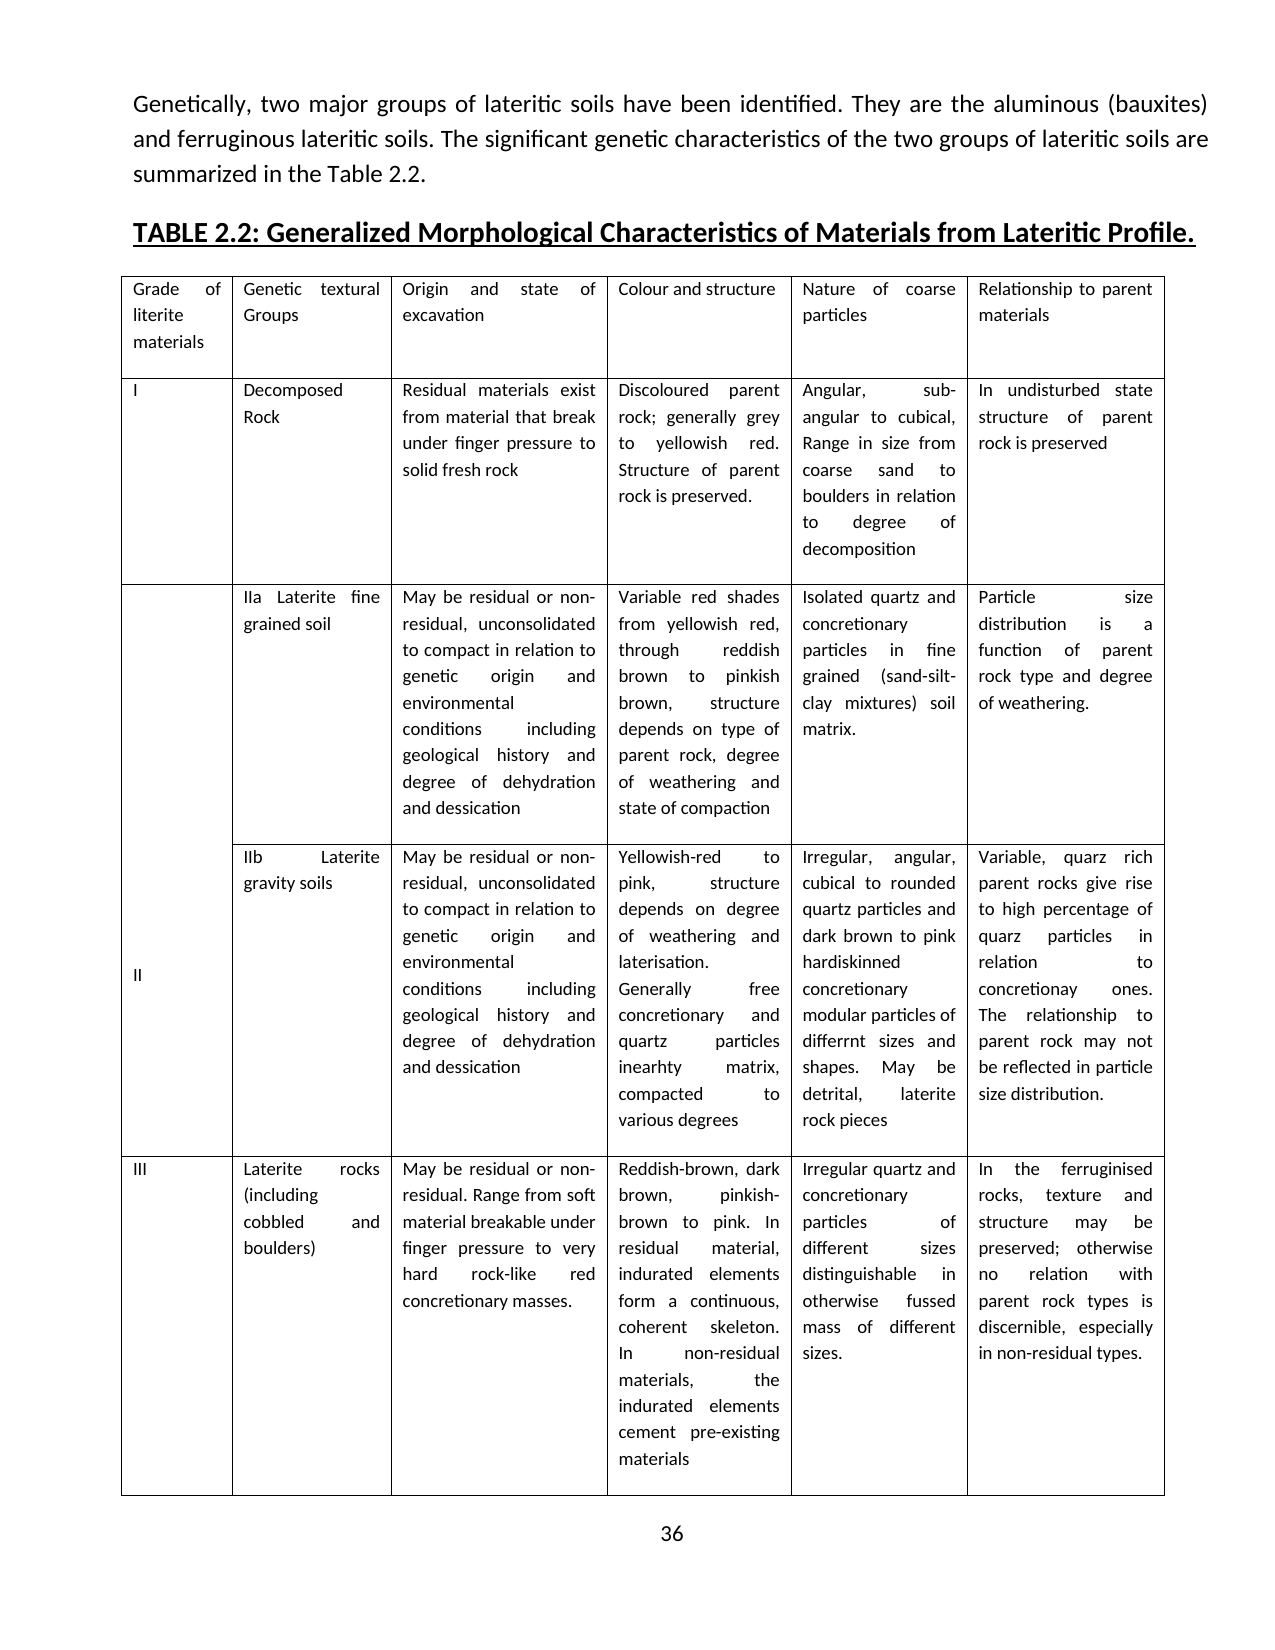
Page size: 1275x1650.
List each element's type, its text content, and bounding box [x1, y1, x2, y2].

table_cell II [122, 585, 232, 1156]
table_header Grade of literite materials [122, 277, 232, 378]
table_cell In undisturbed state structure of parent rock is preserved [968, 379, 1164, 584]
table_cell Irregular quartz and concretionary particles of different sizes distinguishable in otherwise fussed mass of different sizes. [792, 1157, 967, 1494]
table_cell Reddish-brown, dark brown, pinkish-brown to pink. In residual material, indurated elements form a continuous, coherent skeleton. In non-residual materials, the indurated elements cement pre-existing materials [608, 1157, 791, 1494]
table_cell Angular, sub-angular to cubical, Range in size from coarse sand to boulders in relation to degree of decomposition [792, 379, 967, 584]
text TABLE 2.2: Generalized Morphological Characteristics of Materials from Lateritic Profile. [133, 214, 1211, 250]
table_cell Irregular, angular, cubical to rounded quartz particles and dark brown to pink hardiskinned concretionary modular particles of differrnt sizes and shapes. May be detrital, laterite rock pieces [792, 845, 967, 1156]
table_header Genetic textural Groups [233, 277, 391, 378]
table_header Origin and state of excavation [392, 277, 607, 378]
table_cell IIb Laterite gravity soils [233, 845, 391, 1156]
table_cell Decomposed Rock [233, 379, 391, 584]
table_cell Discoloured parent rock; generally grey to yellowish red. Structure of parent rock is preserved. [608, 379, 791, 584]
text Genetically, two major groups of lateritic soils have been identified. They are the aluminous (bauxites) and ferruginous lateritic soils. The significant genetic characteristics of the two groups of lateritic soils are summarized in the Table 2.2. [133, 89, 1211, 189]
table_cell Laterite rocks (including cobbled and boulders) [233, 1157, 391, 1494]
table_cell May be residual or non-residual, unconsolidated to compact in relation to genetic origin and environmental conditions including geological history and degree of dehydration and dessication [392, 845, 607, 1156]
table_cell I [122, 379, 232, 584]
table_cell In the ferruginised rocks, texture and structure may be preserved; otherwise no relation with parent rock types is discernible, especially in non-residual types. [968, 1157, 1164, 1494]
table_header Nature of coarse particles [792, 277, 967, 378]
table_cell III [122, 1157, 232, 1494]
table_cell Isolated quartz and concretionary particles in fine grained (sand-silt-clay mixtures) soil matrix. [792, 585, 967, 844]
table_cell May be residual or non-residual, unconsolidated to compact in relation to genetic origin and environmental conditions including geological history and degree of dehydration and dessication [392, 585, 607, 844]
table_cell Variable, quarz rich parent rocks give rise to high percentage of quarz particles in relation to concretionay ones. The relationship to parent rock may not be reflected in particle size distribution. [968, 845, 1164, 1156]
table_cell May be residual or non-residual. Range from soft material breakable under finger pressure to very hard rock-like red concretionary masses. [392, 1157, 607, 1494]
table_cell Residual materials exist from material that break under finger pressure to solid fresh rock [392, 379, 607, 584]
table_cell IIa Laterite fine grained soil [233, 585, 391, 844]
table_header Colour and structure [608, 277, 791, 378]
table_cell Variable red shades from yellowish red, through reddish brown to pinkish brown, structure depends on type of parent rock, degree of weathering and state of compaction [608, 585, 791, 844]
table_cell Yellowish-red to pink, structure depends on degree of weathering and laterisation. Generally free concretionary and quartz particles inearhty matrix, compacted to various degrees [608, 845, 791, 1156]
table_header Relationship to parent materials [968, 277, 1164, 378]
table_cell Particle size distribution is a function of parent rock type and degree of weathering. [968, 585, 1164, 844]
